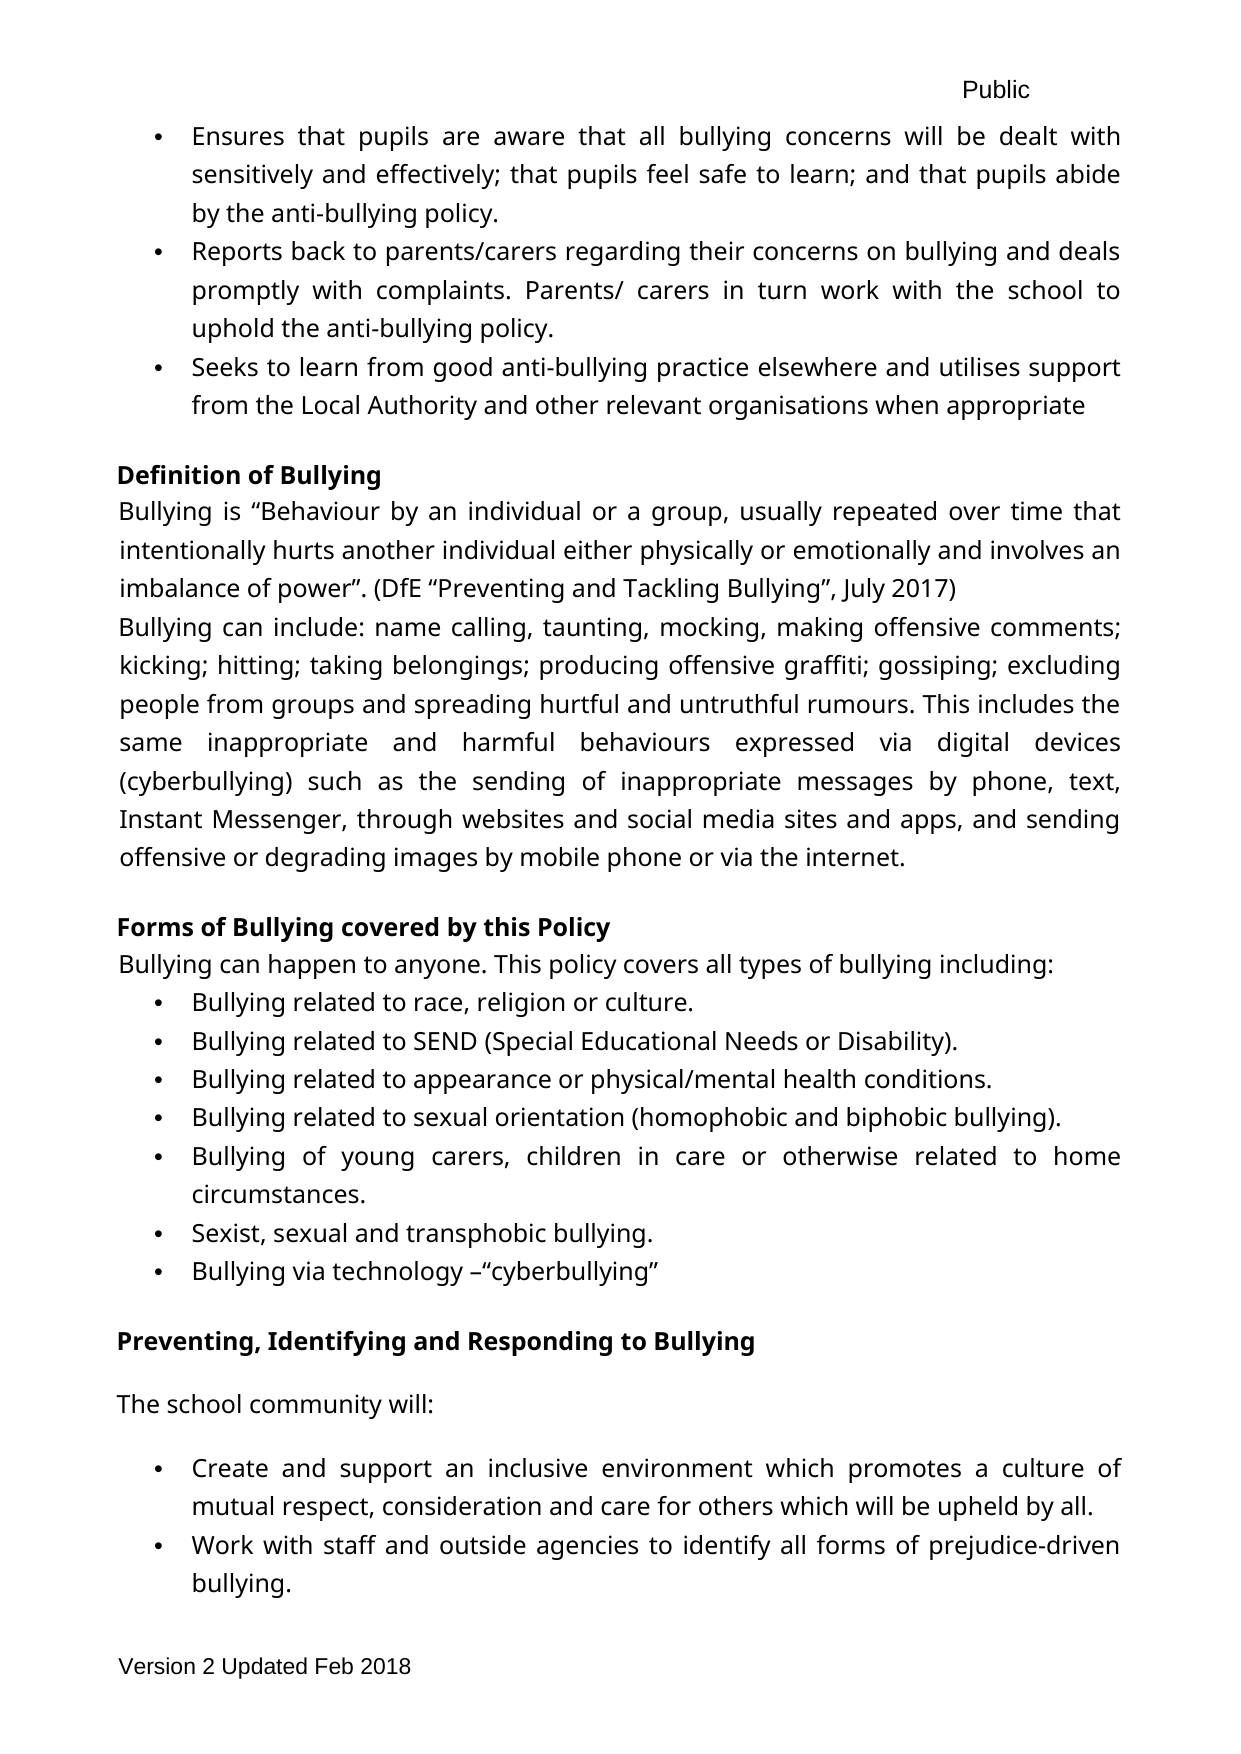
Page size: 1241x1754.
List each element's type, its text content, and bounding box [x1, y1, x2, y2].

subtitle Definition of Bullying [116, 457, 801, 491]
text Preventing, Identifying and Responding to Bullying [116, 1323, 801, 1357]
list Ensures that pupils are aware that all bullying concerns will be dealt with sensitively and effectively; that pupils feel safe to learn; and that pupils abide by the anti-bullying policy. [154, 119, 1122, 230]
list Bullying related to appearance or physical/mental health conditions. [154, 1062, 1122, 1096]
list Reports back to parents/carers regarding their concerns on bullying and deals promptly with complaints. Parents/ carers in turn work with the school to uphold the anti-bullying policy. [154, 234, 1122, 345]
list Seeks to learn from good anti-bullying practice elsewhere and utilises support from the Local Authority and other relevant organisations when appropriate [154, 349, 1122, 422]
subtitle Forms of Bullying covered by this Policy [116, 909, 801, 943]
list Bullying related to SEND (Special Educational Needs or Disability). [154, 1023, 1122, 1057]
text Bullying can include: name calling, taunting, mocking, making offensive comments; kicking; hitting; taking belongings; producing offensive graffiti; gossiping; excluding people from groups and spreading hurtful and untruthful rumours. This includes the same inappropriate and harmful behaviours expressed via digital devices (cyberbullying) such as the sending of inappropriate messages by phone, text, Instant Messenger, through websites and social media sites and apps, and sending offensive or degrading images by mobile phone or via the internet. [118, 609, 1122, 874]
list Bullying of young carers, children in care or otherwise related to home circumstances. [154, 1138, 1122, 1211]
list Bullying related to sexual orientation (homophobic and biphobic bullying). [154, 1100, 1122, 1134]
list Create and support an inclusive environment which promotes a culture of mutual respect, consideration and care for others which will be upheld by all. [154, 1451, 1122, 1523]
text Bullying is “Behaviour by an individual or a group, usually repeated over time that intentionally hurts another individual either physically or emotionally and involves an imbalance of power”. (DfE “Preventing and Tackling Bullying”, July 2017) [118, 494, 1122, 605]
list Work with staff and outside agencies to identify all forms of prejudice-driven bullying. [154, 1527, 1122, 1600]
list Bullying via technology –“cyberbullying” [154, 1254, 1122, 1288]
list Bullying related to race, religion or culture. [154, 985, 1122, 1019]
text The school community will: [116, 1387, 801, 1421]
text Bullying can happen to anyone. This policy covers all types of bullying including: [118, 946, 1122, 980]
list Sexist, sexual and transphobic bullying. [154, 1215, 1122, 1249]
